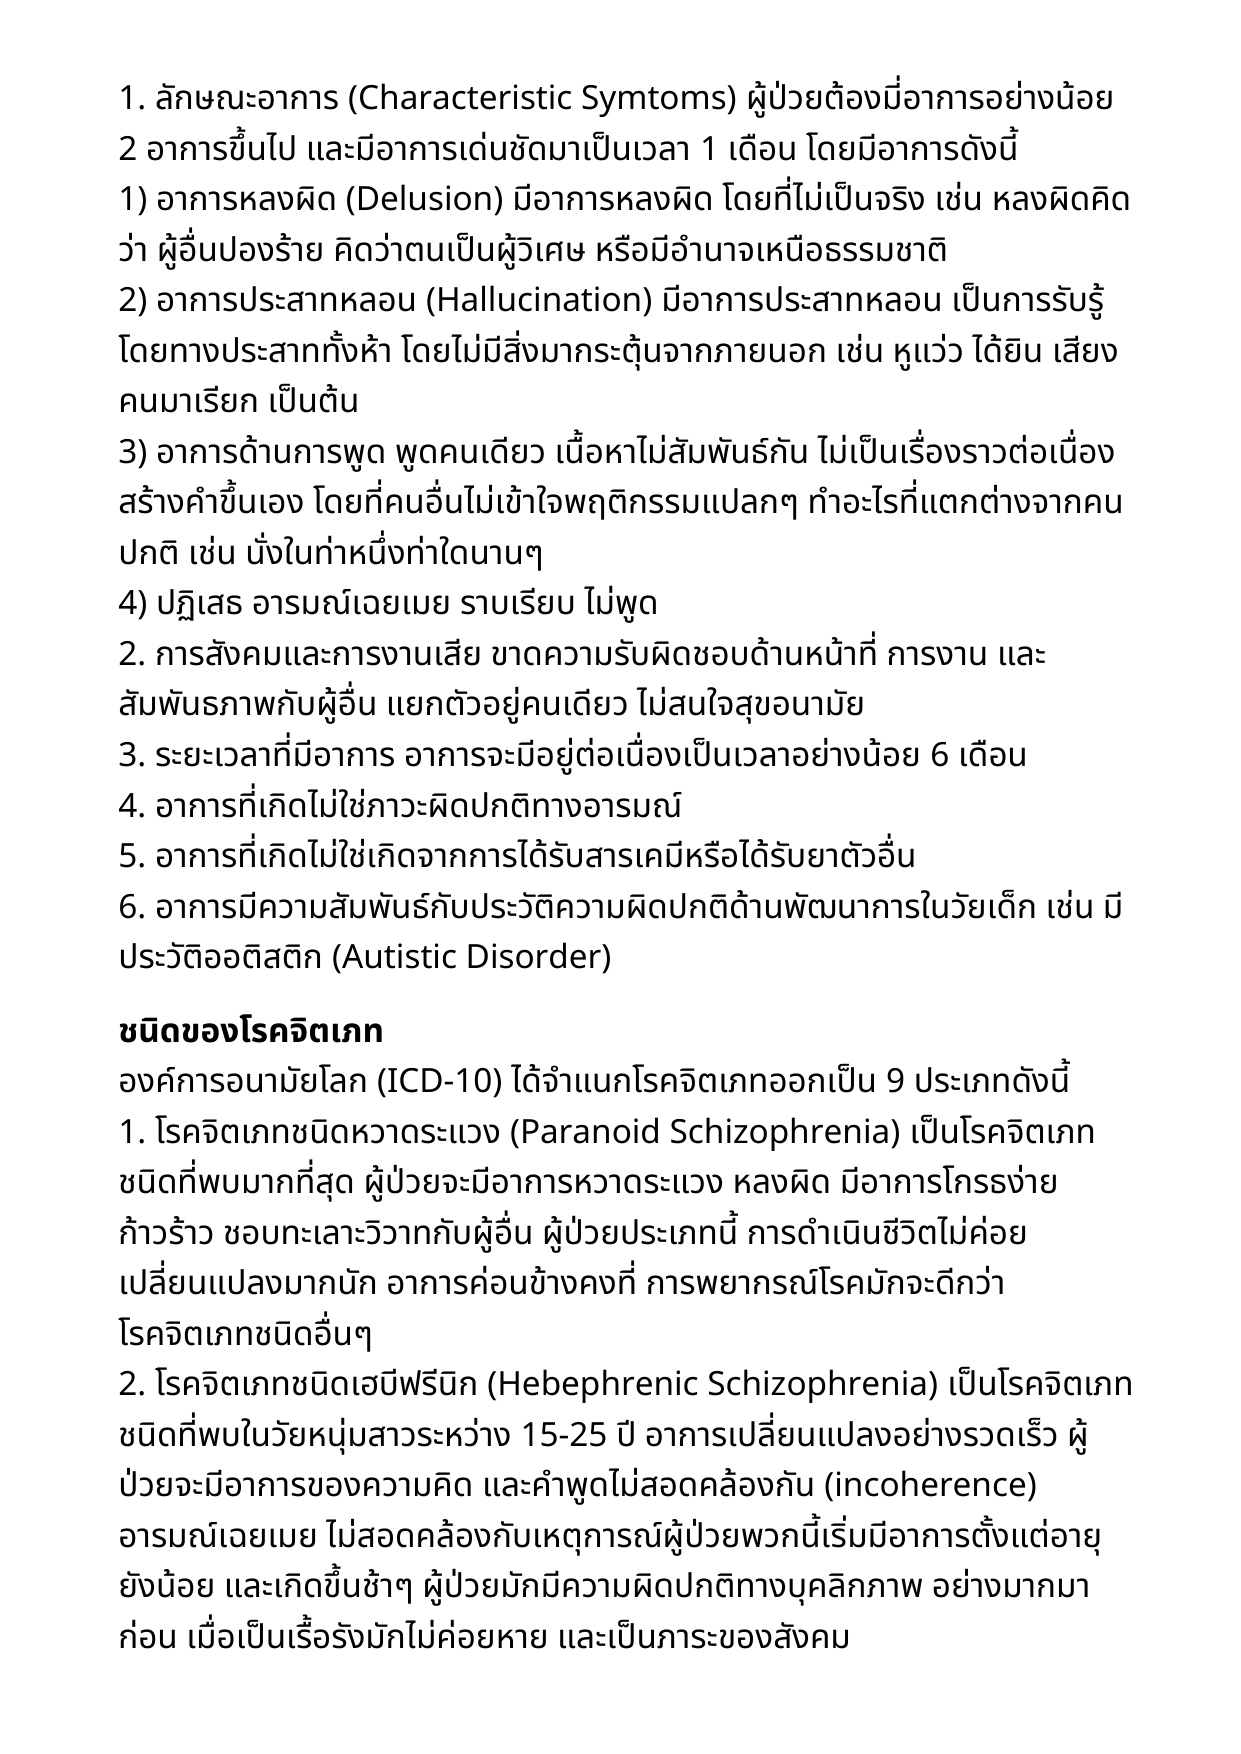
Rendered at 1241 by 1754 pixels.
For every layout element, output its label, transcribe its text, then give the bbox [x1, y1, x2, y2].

text 1. ลักษณะอาการ (Characteristic Symtoms) ผู้ป่วยต้องมี่อาการอย่างน้อย 2 อาการขึ้นไป และมีอาการเด่นชัดมาเป็นเวลา 1 เดือน โดยมีอาการดังนี้ [118, 74, 1137, 175]
text 2) อาการประสาทหลอน (Hallucination) มีอาการประสาทหลอน เป็นการรับรู้โดยทางประสาททั้งห้า โดยไม่มีสิ่งมากระตุ้นจากภายนอก เช่น หูแว่ว ได้ยิน เสียงคนมาเรียก เป็นต้น [118, 276, 1137, 428]
text ชนิดของโรคจิตเภท [118, 1007, 1137, 1057]
text 2. โรคจิตเภทชนิดเฮบีฟรีนิก (Hebephrenic Schizophrenia) เป็นโรคจิตเภทชนิดที่พบในวัยหนุ่มสาวระหว่าง 15-25 ปี อาการเปลี่ยนแปลงอย่างรวดเร็ว ผู้ป่วยจะมีอาการของความคิด และคำพูดไม่สอดคล้องกัน (incoherence) อารมณ์เฉยเมย ไม่สอดคล้องกับเหตุการณ์ผู้ป่วยพวกนี้เริ่มมีอาการตั้งแต่อายุยังน้อย และเกิดขึ้นช้าๆ ผู้ป่วยมักมีความผิดปกติทางบุคลิกภาพ อย่างมากมาก่อน เมื่อเป็นเรื้อรังมักไม่ค่อยหาย และเป็นภาระของสังคม [118, 1360, 1137, 1663]
text 4. อาการที่เกิดไม่ใช่ภาวะผิดปกติทางอารมณ์ [118, 781, 1137, 832]
text องค์การอนามัยโลก (ICD-10) ได้จำแนกโรคจิตเภทออกเป็น 9 ประเภทดังนี้ [118, 1057, 1137, 1108]
text 6. อาการมีความสัมพันธ์กับประวัติความผิดปกติด้านพัฒนาการในวัยเด็ก เช่น มีประวัติออติสติก (Autistic Disorder) [118, 883, 1137, 984]
text 3) อาการด้านการพูด พูดคนเดียว เนื้อหาไม่สัมพันธ์กัน ไม่เป็นเรื่องราวต่อเนื่อง สร้างคำขึ้นเอง โดยที่คนอื่นไม่เข้าใจพฤติกรรมแปลกๆ ทำอะไรที่แตกต่างจากคนปกติ เช่น นั่งในท่าหนึ่งท่าใดนานๆ [118, 428, 1137, 579]
text 4) ปฏิเสธ อารมณ์เฉยเมย ราบเรียบ ไม่พูด [118, 579, 1137, 630]
text 1) อาการหลงผิด (Delusion) มีอาการหลงผิด โดยที่ไม่เป็นจริง เช่น หลงผิดคิดว่า ผู้อื่นปองร้าย คิดว่าตนเป็นผู้วิเศษ หรือมีอำนาจเหนือธรรมชาติ [118, 175, 1137, 276]
text 1. โรคจิตเภทชนิดหวาดระแวง (Paranoid Schizophrenia) เป็นโรคจิตเภท ชนิดที่พบมากที่สุด ผู้ป่วยจะมีอาการหวาดระแวง หลงผิด มีอาการโกรธง่าย ก้าวร้าว ชอบทะเลาะวิวาทกับผู้อื่น ผู้ป่วยประเภทนี้ การดำเนินชีวิตไม่ค่อยเปลี่ยนแปลงมากนัก อาการค่อนข้างคงที่ การพยากรณ์โรคมักจะดีกว่าโรคจิตเภทชนิดอื่นๆ [118, 1108, 1137, 1360]
text 5. อาการที่เกิดไม่ใช่เกิดจากการได้รับสารเคมีหรือได้รับยาตัวอื่น [118, 832, 1137, 883]
text 2. การสังคมและการงานเสีย ขาดความรับผิดชอบด้านหน้าที่ การงาน และสัมพันธภาพกับผู้อื่น แยกตัวอยู่คนเดียว ไม่สนใจสุขอนามัย [118, 630, 1137, 731]
text 3. ระยะเวลาที่มีอาการ อาการจะมีอยู่ต่อเนื่องเป็นเวลาอย่างน้อย 6 เดือน [118, 731, 1137, 781]
